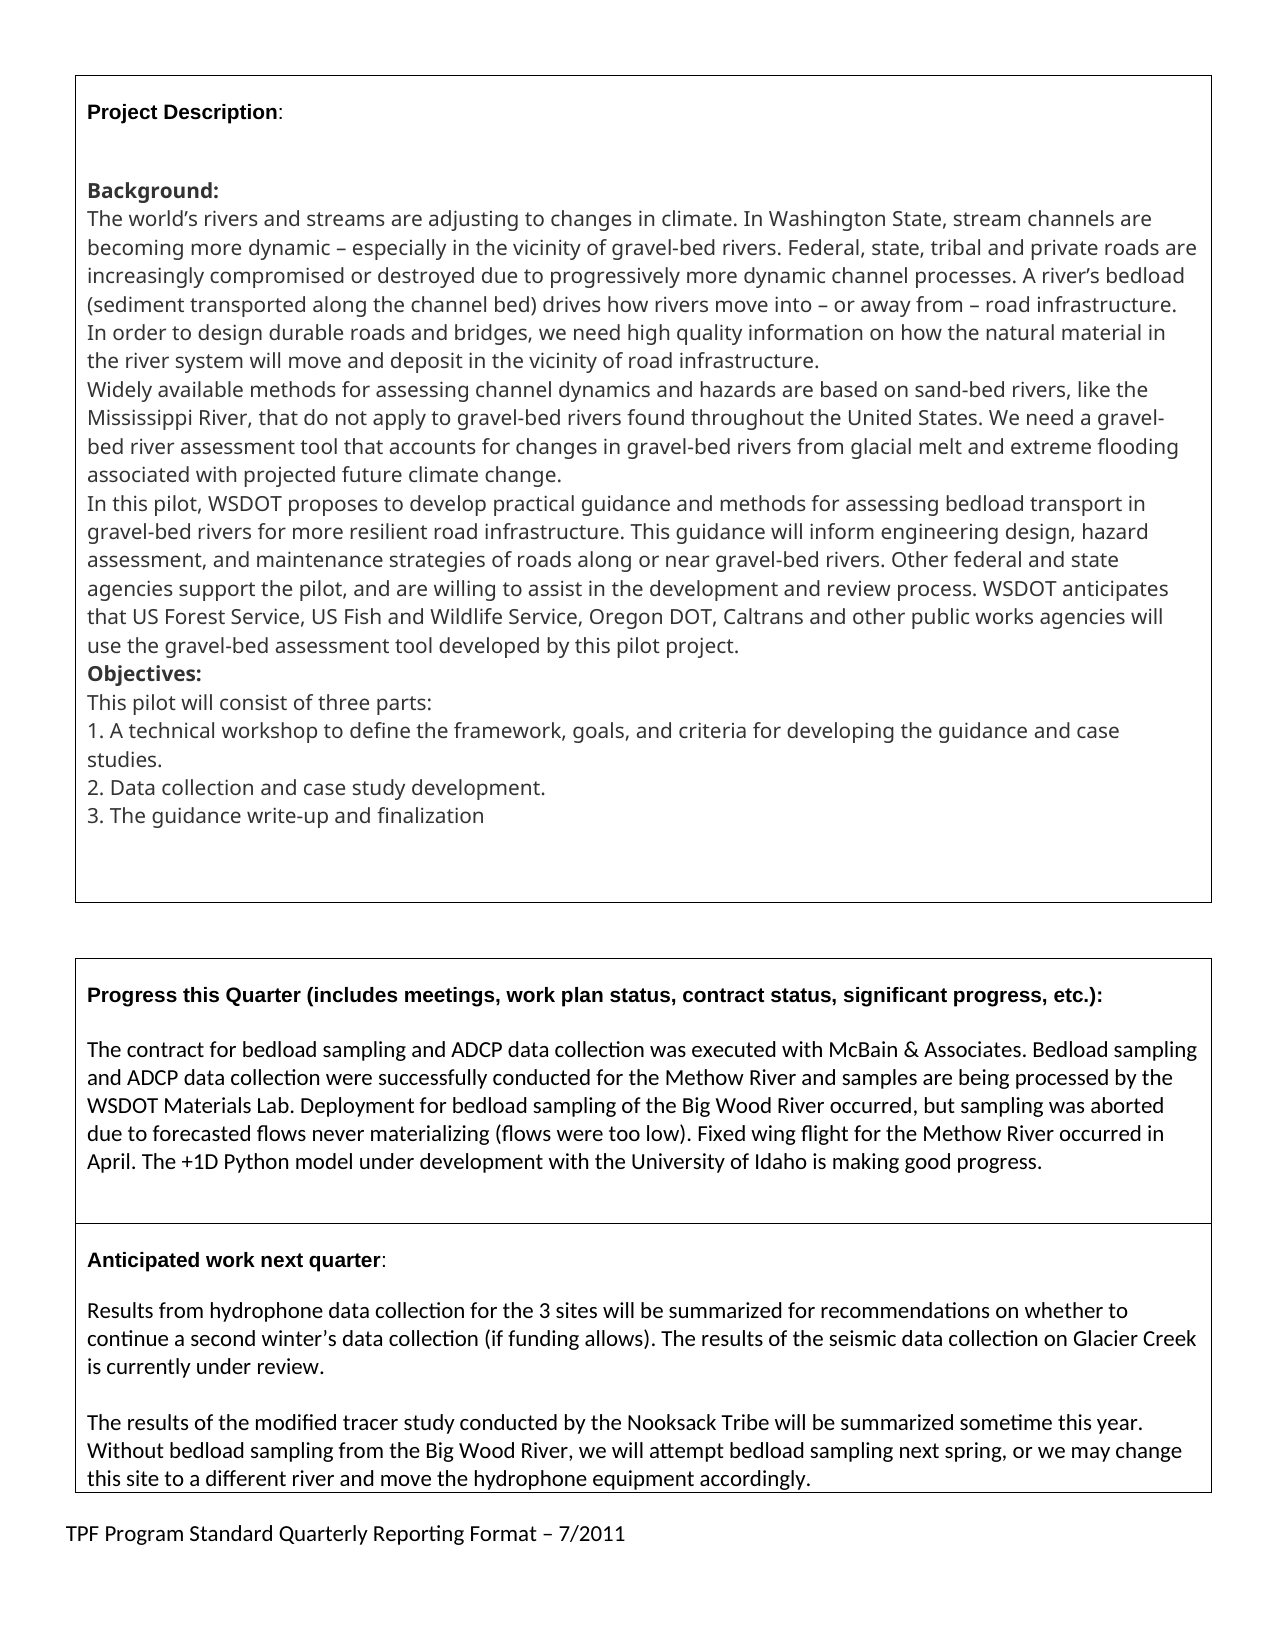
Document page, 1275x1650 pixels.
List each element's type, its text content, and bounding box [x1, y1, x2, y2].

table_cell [76, 1224, 1211, 1492]
table_header Project Description: Background: The world’s rivers and streams are adjusting to changes in climate. In Washington State, stream channels are becoming more dynamic – especially in the vicinity of gravel-bed rivers. Federal, state, tribal and private roads are increasingly compromised or destroyed due to progressively more dynamic channel processes. A river’s bedload (sediment transported along the channel bed) drives how rivers move into – or away from – road infrastructure. In order to design durable roads and bridges, we need high quality information on how the natural material in the river system will move and deposit in the vicinity of road infrastructure. Widely available methods for assessing channel dynamics and hazards are based on sand-bed rivers, like the Mississippi River, that do not apply to gravel-bed rivers found throughout the United States. We need a gravel-bed river assessment tool that accounts for changes in gravel-bed rivers from glacial melt and extreme flooding associated with projected future climate change. In this pilot, WSDOT proposes to develop practical guidance and methods for assessing bedload transport in gravel-bed rivers for more resilient road infrastructure. This guidance will inform engineering design, hazard assessment, and maintenance strategies of roads along or near gravel-bed rivers. Other federal and state agencies support the pilot, and are willing to assist in the development and review process. WSDOT anticipates that US Forest Service, US Fish and Wildlife Service, Oregon DOT, Caltrans and other public works agencies will use the gravel-bed assessment tool developed by this pilot project. Objectives: This pilot will consist of three parts: 1. A technical workshop to define the framework, goals, and criteria for developing the guidance and case studies. 2. Data collection and case study development. 3. The guidance write-up and finalization [76, 76, 1211, 902]
table_header Progress this Quarter (includes meetings, work plan status, contract status, significant progress, etc.): The contract for bedload sampling and ADCP data collection was executed with McBain & Associates. Bedload sampling and ADCP data collection were successfully conducted for the Methow River and samples are being processed by the WSDOT Materials Lab. Deployment for bedload sampling of the Big Wood River occurred, but sampling was aborted due to forecasted flows never materializing (flows were too low). Fixed wing flight for the Methow River occurred in April. The +1D Python model under development with the University of Idaho is making good progress. [76, 959, 1211, 1223]
